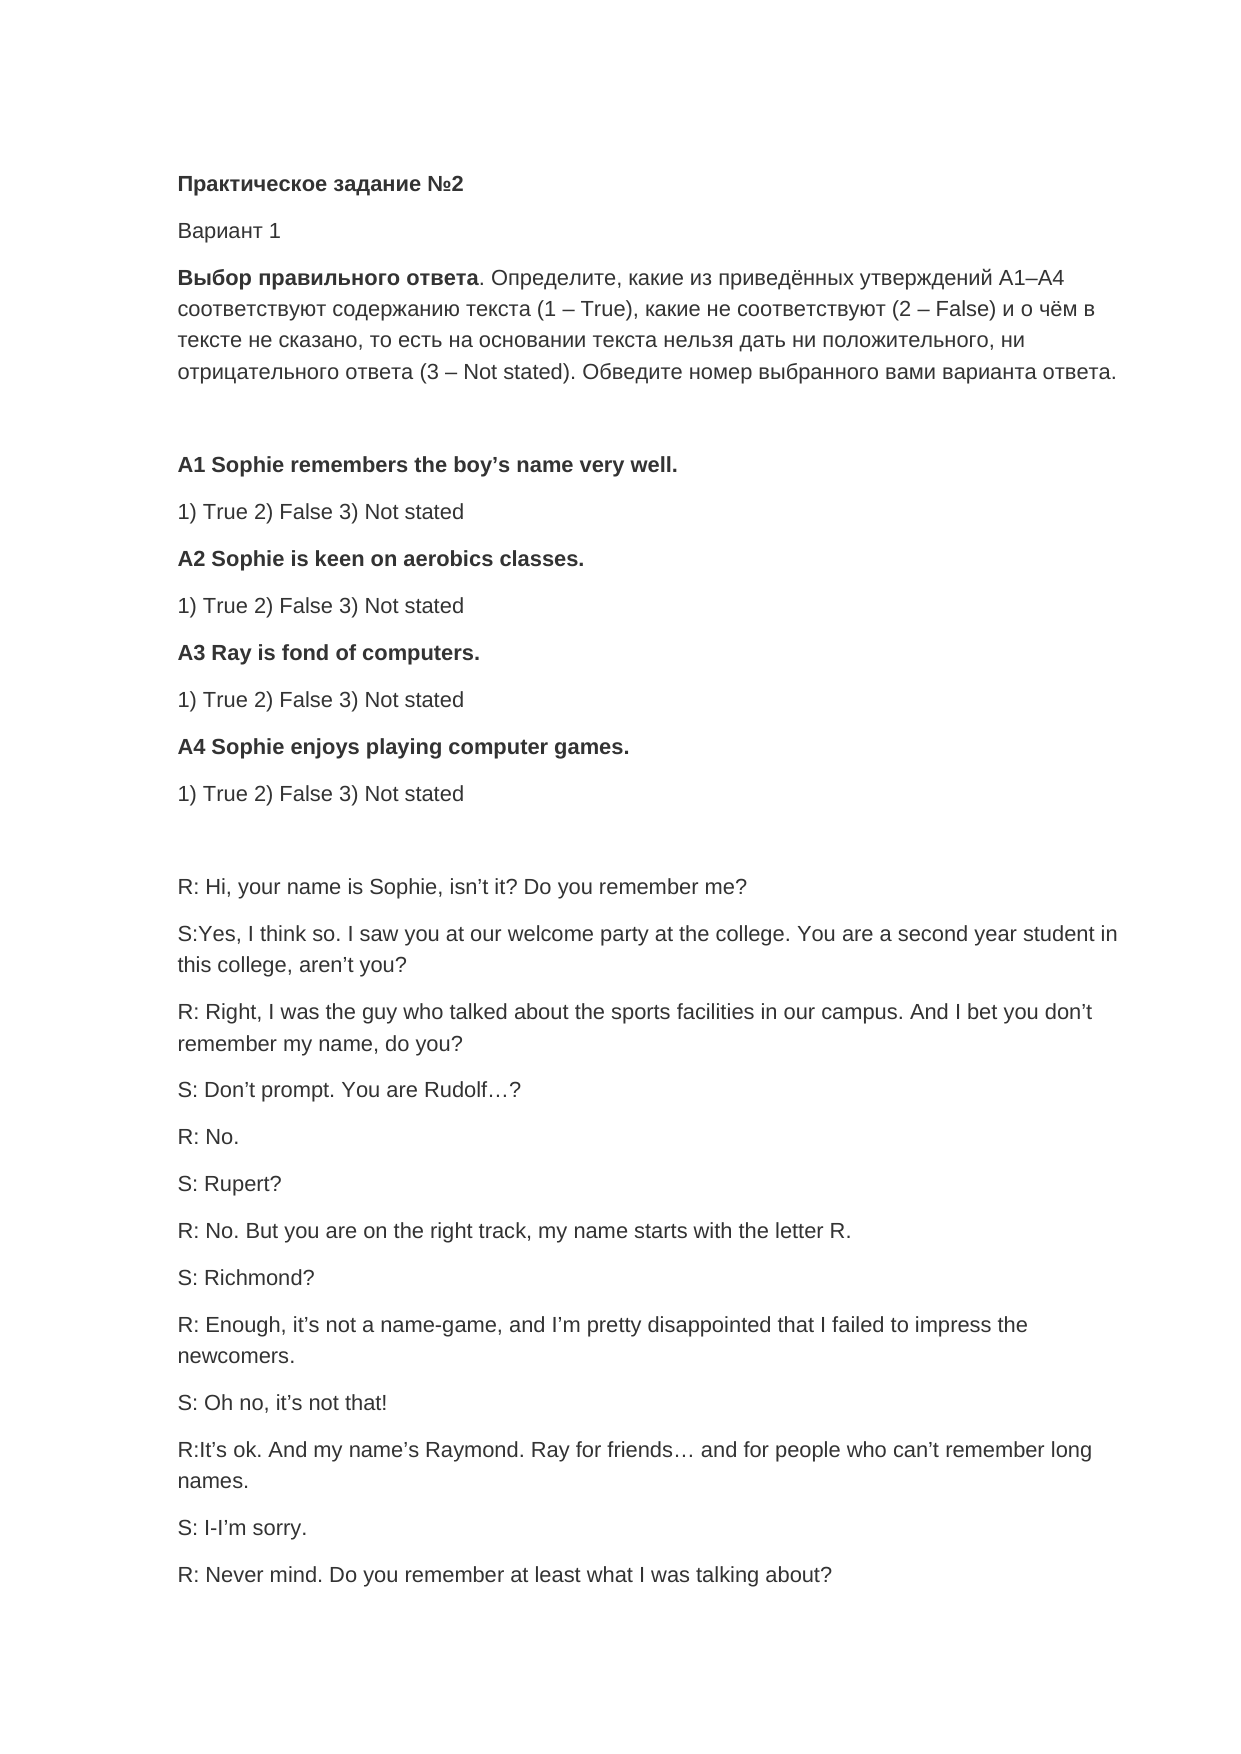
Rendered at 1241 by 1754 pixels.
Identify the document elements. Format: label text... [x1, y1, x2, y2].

text R: Never mind. Do you remember at least what I was talking about? [177, 1556, 1152, 1587]
text 1) True 2) False 3) Not stated [177, 774, 1152, 806]
text S: I-I’m sorry. [177, 1509, 1152, 1540]
text Вариант 1 [177, 212, 1152, 243]
text А3 Ray is fond of computers. [177, 634, 1152, 665]
text S: Oh no, it’s not that! [177, 1384, 1152, 1415]
text А2 Sophie is keen on aerobics classes. [177, 540, 1152, 571]
text А1 Sophie remembers the boy’s name very well. [177, 446, 1152, 477]
text 1) True 2) False 3) Not stated [177, 493, 1152, 524]
text R: No. But you are on the right track, my name starts with the letter R. [177, 1212, 1152, 1243]
text Практическое задание №2 [177, 165, 1152, 196]
text S:Yes, I think so. I saw you at our welcome party at the college. You are a second year student in this college, aren’t you? [177, 915, 1152, 977]
text S: Richmond? [177, 1259, 1152, 1290]
text R: Right, I was the guy who talked about the sports facilities in our campus. And I bet you don’t remember my name, do you? [177, 993, 1152, 1056]
text R: No. [177, 1118, 1152, 1149]
text S: Rupert? [177, 1165, 1152, 1196]
text R:It’s ok. And my name’s Raymond. Ray for friends… and for people who can’t remember long names. [177, 1431, 1152, 1493]
text 1) True 2) False 3) Not stated [177, 681, 1152, 712]
text R: Enough, it’s not a name-game, and I’m pretty disappointed that I failed to impress the newcomers. [177, 1306, 1152, 1368]
text R: Hi, your name is Sophie, isn’t it? Do you remember me? [177, 868, 1152, 899]
text А4 Sophie enjoys playing computer games. [177, 727, 1152, 759]
text Выбор правильного ответа. Определите, какие из приведённых утверждений А1–А4 соответствуют содержанию текста (1 – True), какие не соответствуют (2 – False) и о чём в тексте не сказано, то есть на основании текста нельзя дать ни положительного, ни отрицательного ответа (3 – Not stated). Обведите номер выбранного вами варианта ответа. [177, 259, 1152, 384]
text 1) True 2) False 3) Not stated [177, 587, 1152, 618]
text S: Don’t prompt. You are Rudolf…? [177, 1071, 1152, 1102]
